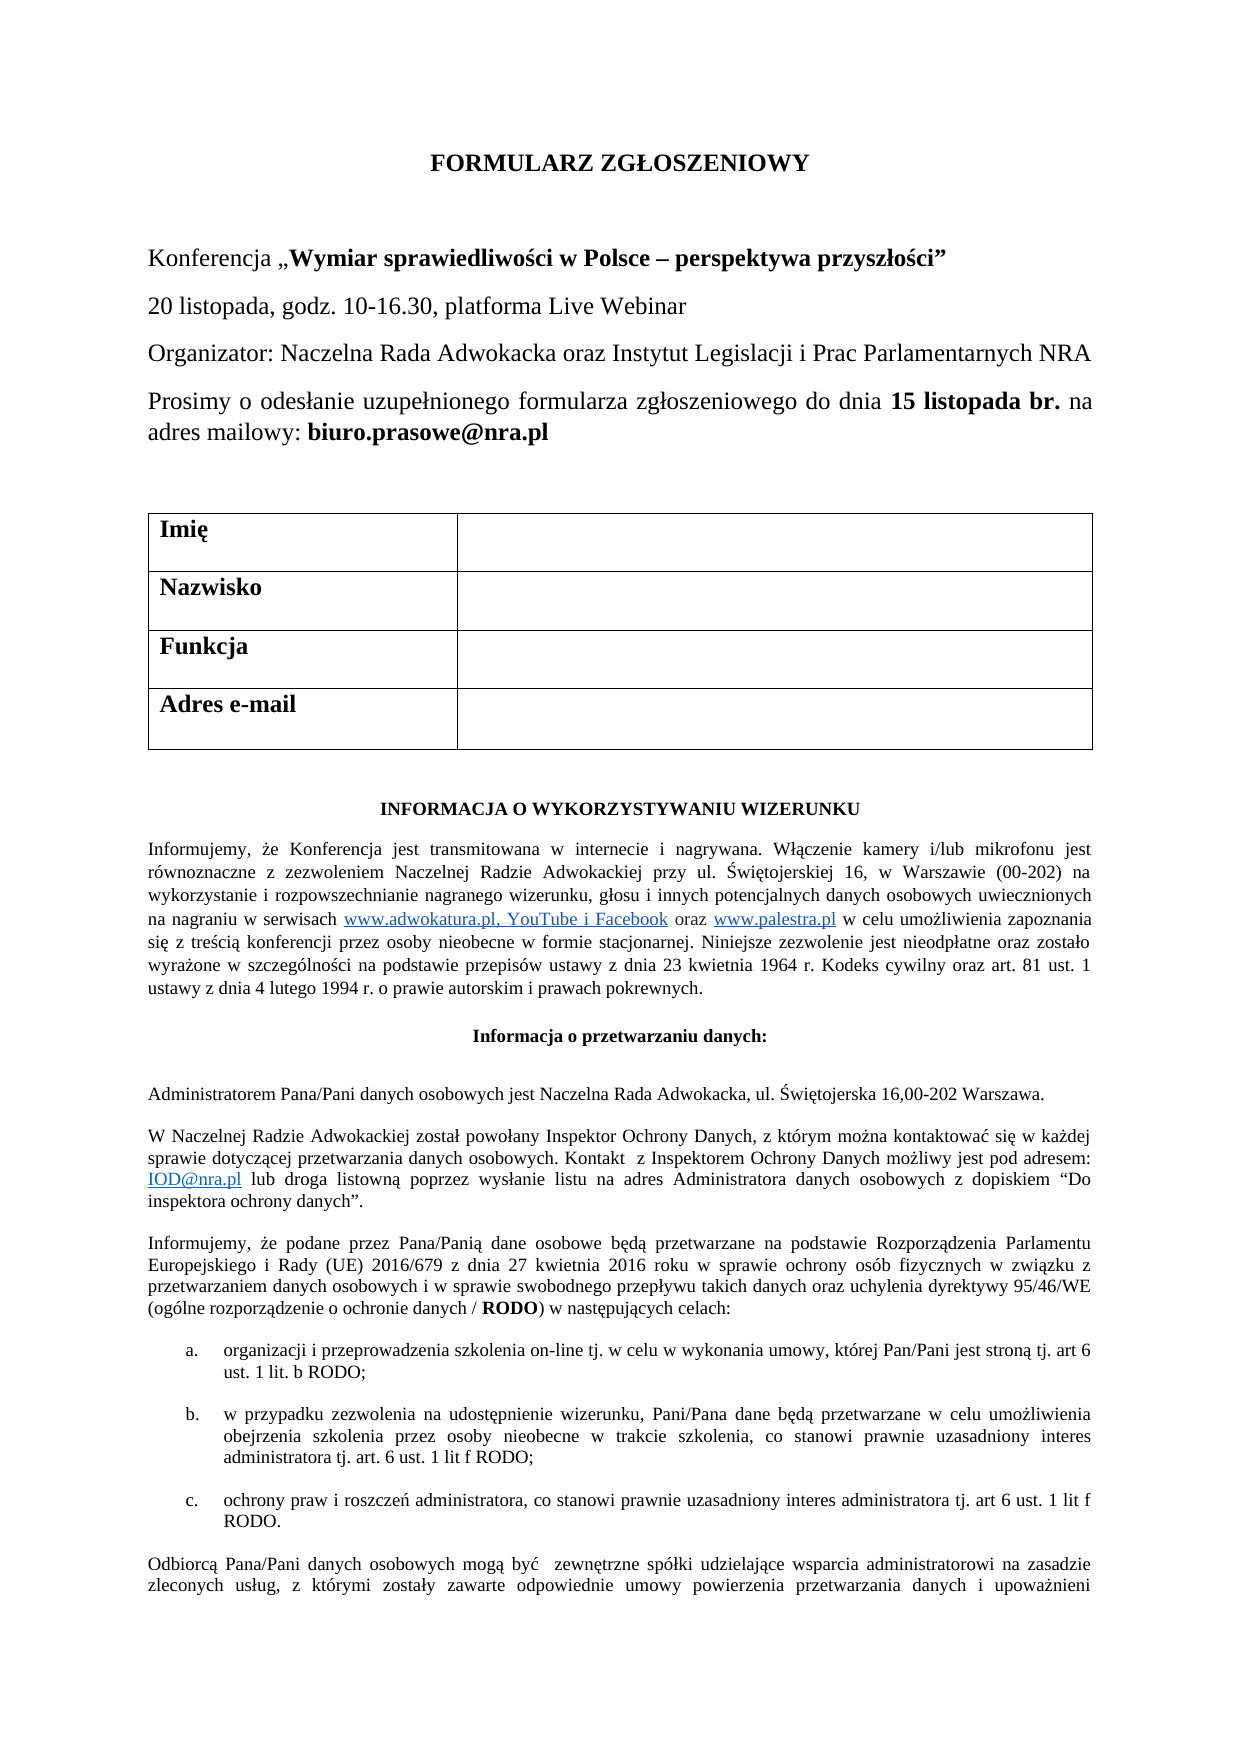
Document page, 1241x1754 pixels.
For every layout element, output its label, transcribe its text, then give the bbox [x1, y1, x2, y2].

text INFORMACJA O WYKORZYSTYWANIU WIZERUNKU [148, 798, 1093, 819]
table_cell [458, 572, 1092, 630]
text Informujemy, że Konferencja jest transmitowana w internecie i nagrywana. Włączenie kamery i/lub mikrofonu jest równoznaczne z zezwoleniem Naczelnej Radzie Adwokackiej przy ul. Świętojerskiej 16, w Warszawie (00-202) na wykorzystanie i rozpowszechnianie nagranego wizerunku, głosu i innych potencjalnych danych osobowych uwiecznionych na nagraniu w serwisach www.adwokatura.pl, YouTube i Facebook oraz www.palestra.pl w celu umożliwienia zapoznania się z treścią konferencji przez osoby nieobecne w formie stacjonarnej. Niniejsze zezwolenie jest nieodpłatne oraz zostało wyrażone w szczególności na podstawie przepisów ustawy z dnia 23 kwietnia 1964 r. Kodeks cywilny oraz art. 81 ust. 1 ustawy z dnia 4 lutego 1994 r. o prawie autorskim i prawach pokrewnych. [148, 838, 1093, 999]
text Informacja o przetwarzaniu danych: [148, 1025, 1093, 1047]
text W Naczelnej Radzie Adwokackiej został powołany Inspektor Ochrony Danych, z którym można kontaktować się w każdej sprawie dotyczącej przetwarzania danych osobowych. Kontakt z Inspektorem Ochrony Danych możliwy jest pod adresem: IOD@nra.pl lub droga listowną poprzez wysłanie listu na adres Administratora danych osobowych z dopiskiem “Do inspektora ochrony danych”. [148, 1125, 1093, 1211]
text FORMULARZ ZGŁOSZENIOWY [148, 148, 1093, 176]
list ochrony praw i roszczeń administratora, co stanowi prawnie uzasadniony interes administratora tj. art 6 ust. 1 lit f RODO. [185, 1489, 1093, 1532]
table_cell [458, 689, 1092, 749]
text Administratorem Pana/Pani danych osobowych jest Naczelna Rada Adwokacka, ul. Świętojerska 16,00-202 Warszawa. [148, 1083, 1093, 1104]
table_cell [458, 631, 1092, 688]
list w przypadku zezwolenia na udostępnienie wizerunku, Pani/Pana dane będą przetwarzane w celu umożliwienia obejrzenia szkolenia przez osoby nieobecne w trakcie szkolenia, co stanowi prawnie uzasadniony interes administratora tj. art. 6 ust. 1 lit f RODO; [185, 1403, 1093, 1468]
text 20 listopada, godz. 10-16.30, platforma Live Webinar [148, 291, 1093, 319]
table_header Imię [149, 514, 457, 571]
list organizacji i przeprowadzenia szkolenia on-line tj. w celu w wykonania umowy, której Pan/Pani jest stroną tj. art 6 ust. 1 lit. b RODO; [185, 1339, 1093, 1382]
table_cell Funkcja [149, 631, 457, 688]
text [148, 1553, 1093, 1596]
text Informujemy, że podane przez Pana/Panią dane osobowe będą przetwarzane na podstawie Rozporządzenia Parlamentu Europejskiego i Rady (UE) 2016/679 z dnia 27 kwietnia 2016 roku w sprawie ochrony osób fizycznych w związku z przetwarzaniem danych osobowych i w sprawie swobodnego przepływu takich danych oraz uchylenia dyrektywy 95/46/WE (ogólne rozporządzenie o ochronie danych / RODO) w następujących celach: [148, 1232, 1093, 1318]
text Prosimy o odesłanie uzupełnionego formularza zgłoszeniowego do dnia 15 listopada br. na adres mailowy: biuro.prasowe@nra.pl [148, 386, 1093, 446]
text Organizator: Naczelna Rada Adwokacka oraz Instytut Legislacji i Prac Parlamentarnych NRA [148, 338, 1093, 367]
table_cell Adres e-mail [149, 689, 457, 749]
text Konferencja „Wymiar sprawiedliwości w Polsce – perspektywa przyszłości” [148, 243, 1093, 272]
table_header [458, 514, 1092, 571]
table_cell Nazwisko [149, 572, 457, 630]
